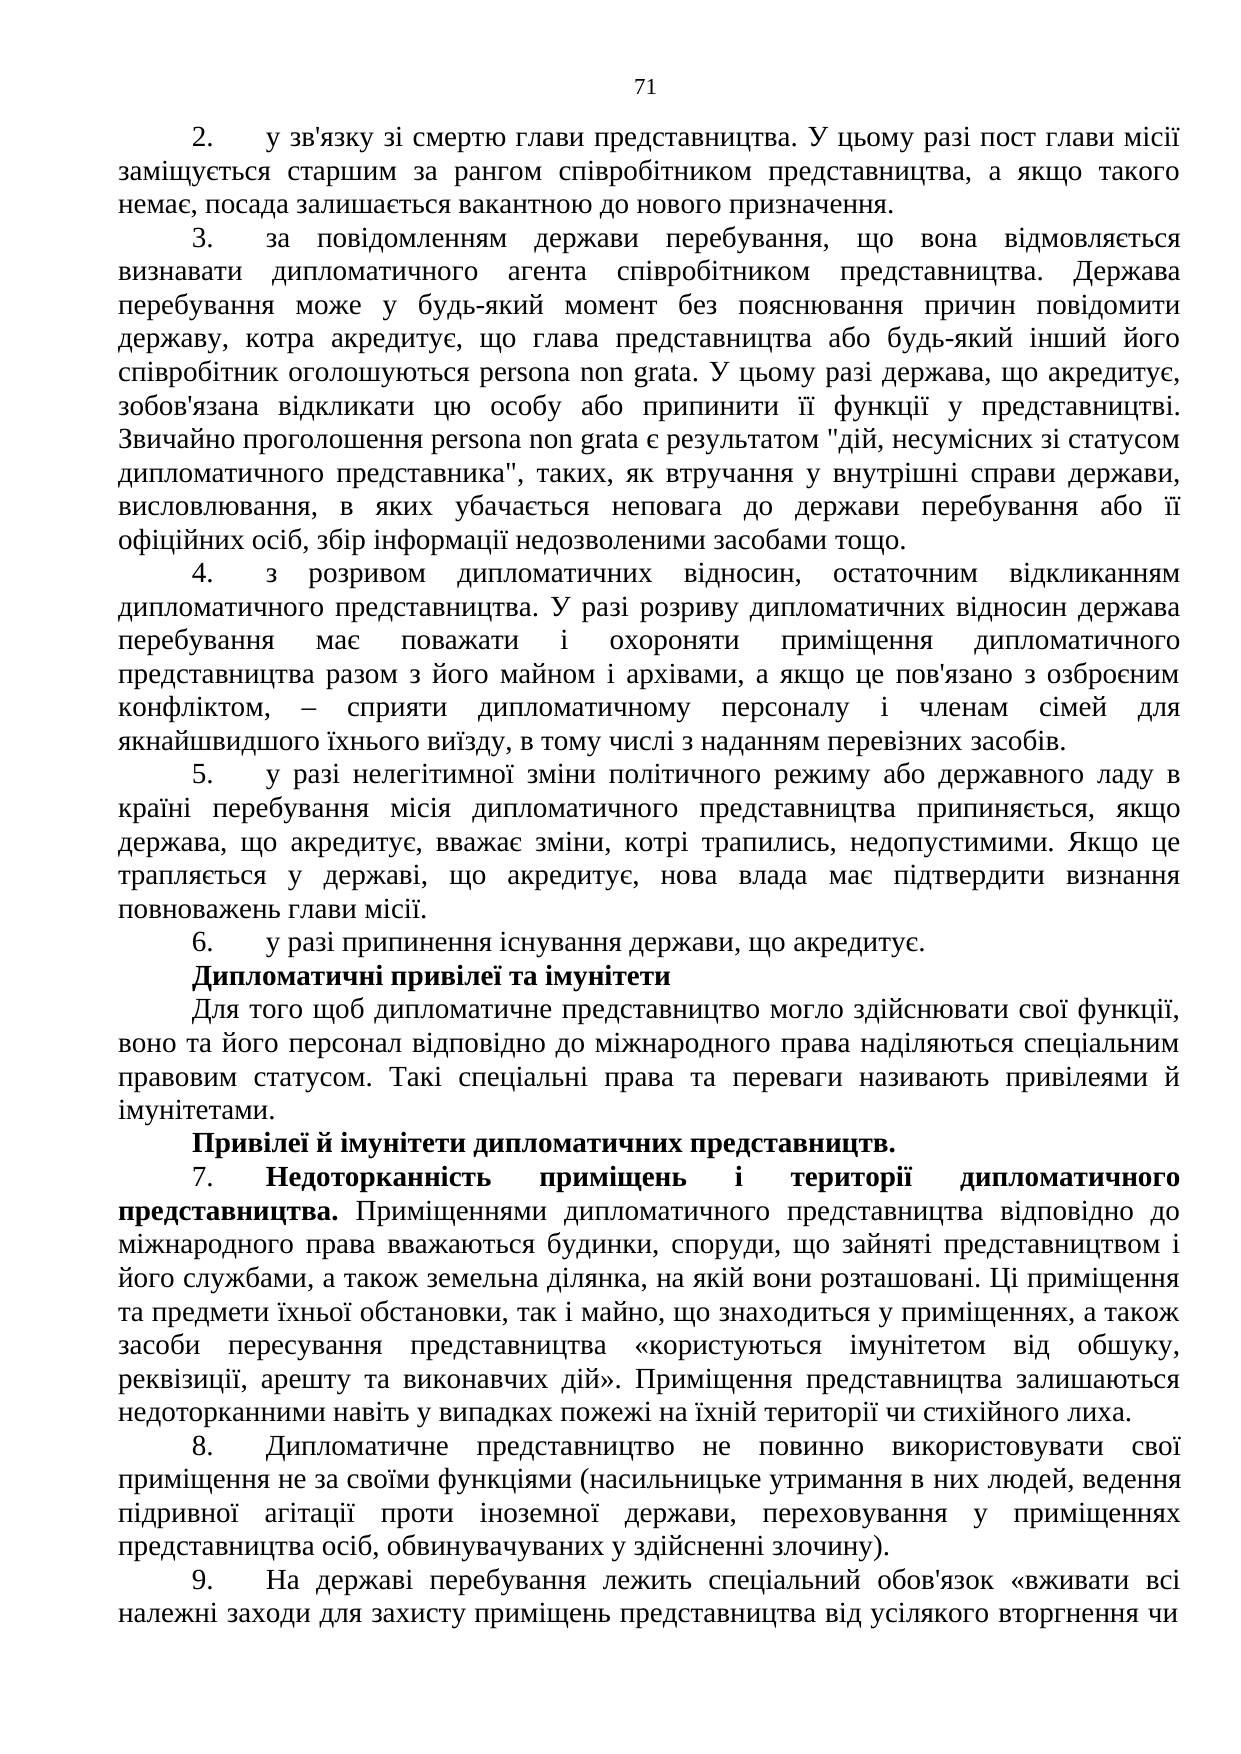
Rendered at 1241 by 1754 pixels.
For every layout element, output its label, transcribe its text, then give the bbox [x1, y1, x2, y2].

list у разі припинення існування держави, що акредитує. [192, 924, 1194, 958]
list На державі перебування лежить спеціальний обов'язок «вживати всі належні заходи для захисту приміщень представництва від усілякого вторгнення чи [118, 1562, 1181, 1629]
list з розривом дипломатичних відносин, остаточним відкликанням дипломатичного представництва. У разі розриву дипломатичних відносин держава перебування має поважати і охороняти приміщення дипломатичного представництва разом з його майном і архівами, а якщо це пов'язано з озброєним конфліктом, – сприяти дипломатичному персоналу і членам сімей для якнайшвидшого їхнього виїзду, в тому числі з наданням перевізних засобів. [118, 555, 1181, 757]
list за повідомленням держави перебування, що вона відмовляється визнавати дипломатичного агента співробітником представництва. Держава перебування може у будь-який момент без пояснювання причин повідомити державу, котра акредитує, що глава представництва або будь-який інший його співробітник оголошуються persona non grata. У цьому разі держава, що акредитує, зобов'язана відкликати цю особу або припинити її функції у представництві. Звичайно проголошення persona non grata є результатом "дій, несумісних зі статусом дипломатичного представника", таких, як втручання у внутрішні справи держави, висловлювання, в яких убачається неповага до держави перебування або її офіційних осіб, збір інформації недозволеними засобами тощо. [118, 220, 1182, 555]
list у зв'язку зі смертю глави представництва. У цьому разі пост глави місії заміщується старшим за рангом співробітником представництва, а якщо такого немає, посада залишається вакантною до нового призначення. [118, 119, 1181, 220]
list Недоторканність приміщень і території дипломатичного представництва. Приміщеннями дипломатичного представництва відповідно до міжнародного права вважаються будинки, споруди, що зайняті представництвом і його службами, а також земельна ділянка, на якій вони розташовані. Ці приміщення та предмети їхньої обстановки, так і майно, що знаходиться у приміщеннях, а також засоби пересування представництва «користуються імунітетом від обшуку, реквізиції, арешту та виконавчих дій». Приміщення представництва залишаються недоторканними навіть у випадках пожежі на їхній території чи стихійного лиха. [118, 1159, 1181, 1428]
subtitle Привілеї й імунітети дипломатичних представництв. [192, 1126, 1194, 1159]
text Для того щоб дипломатичне представництво могло здійснювати свої функції, воно та його персонал відповідно до міжнародного права наділяються спеціальним правовим статусом. Такі спеціальні права та переваги називають привілеями й імунітетами. [118, 992, 1181, 1126]
list у разі нелегітимної зміни політичного режиму або державного ладу в країні перебування місія дипломатичного представництва припиняється, якщо держава, що акредитує, вважає зміни, котрі трапились, недопустимими. Якщо це трапляється у державі, що акредитує, нова влада має підтвердити визнання повноважень глави місії. [118, 757, 1181, 924]
subtitle Дипломатичні привілеї та імунітети [192, 958, 1194, 992]
list Дипломатичне представництво не повинно використовувати свої приміщення не за своїми функціями (насильницьке утримання в них людей, ведення підривної агітації проти іноземної держави, переховування у приміщеннях представництва осіб, обвинувачуваних у здійсненні злочину). [118, 1428, 1181, 1562]
